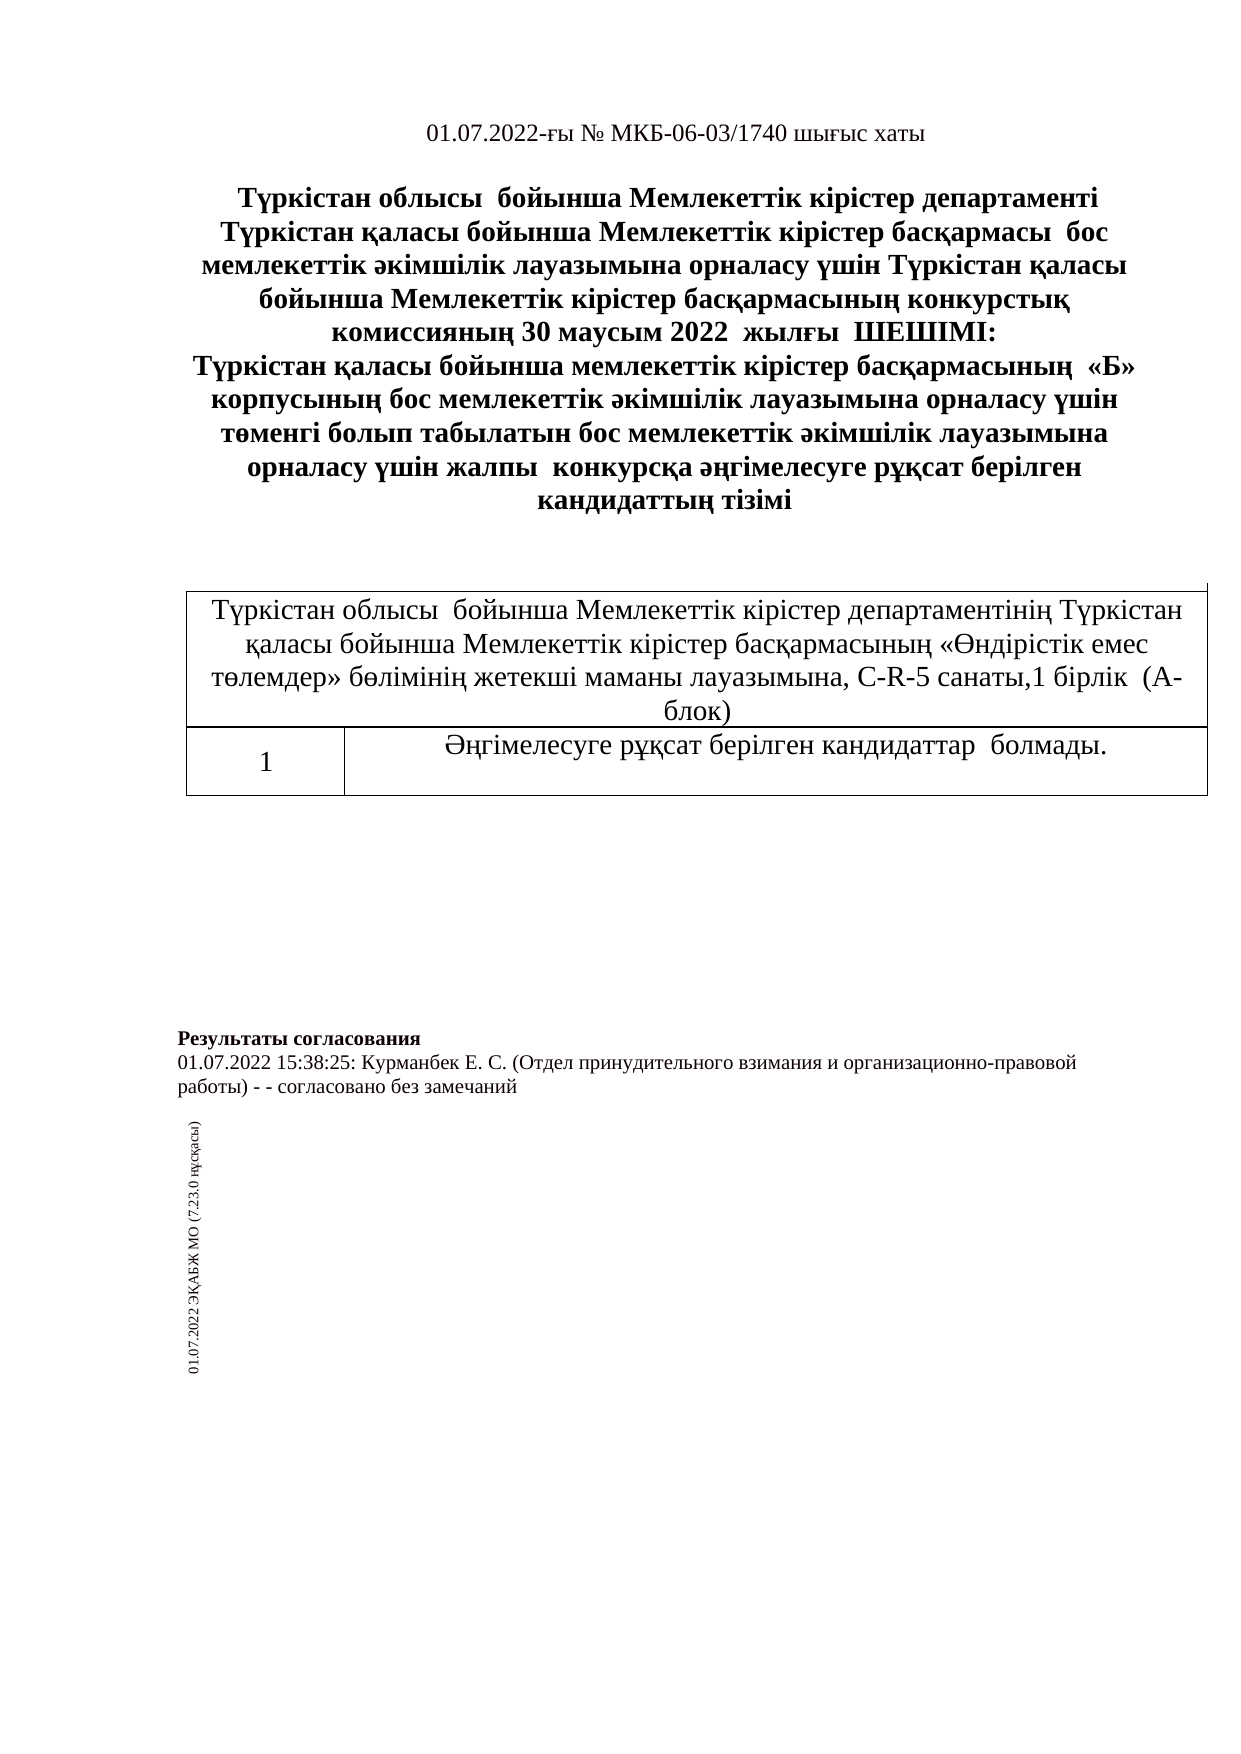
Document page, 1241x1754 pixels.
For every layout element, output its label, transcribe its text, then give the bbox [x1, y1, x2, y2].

table_cell Әңгімелесуге рұқсат берілген кандидаттар болмады. [345, 728, 1207, 794]
text Результаты согласования 01.07.2022 15:38:25: Курманбек Е. С. (Отдел принудительного взимания и организационно-правовой работы) - - cогласовано без замечаний [177, 1026, 1152, 1127]
table_cell 1 [187, 728, 344, 794]
table_header 01.07.2022-ғы № МКБ-06-03/1740 шығыс хаты [177, 118, 1174, 147]
subtitle Түркістан қаласы бойынша мемлекеттік кірістер басқармасының «Б» корпусының бос мемлекеттік әкімшілік лауазымына орналасу үшін төменгі болып табылатын бос мемлекеттік әкімшілік лауазымына орналасу үшін жалпы конкурсқа әңгімелесуге рұқсат берілген кандидаттың тізімі [177, 348, 1152, 516]
table_cell Түркістан облысы бойынша Мемлекеттік кірістер департаментінің Түркістан қаласы бойынша Мемлекеттік кірістер басқармасының «Өндірістік емес төлемдер» бөлімінің жетекші маманы лауазымына, C-R-5 санаты,1 бірлік (А-блок) [187, 592, 1207, 726]
table_header [187, 583, 1207, 591]
text Түркістан облысы бойынша Мемлекеттік кірістер департаменті Түркістан қаласы бойынша Мемлекеттік кірістер басқармасы бос мемлекеттік әкімшілік лауазымына орналасу үшін Түркістан қаласы бойынша Мемлекеттік кірістер басқармасының конкурстық комиссияның 30 маусым 2022 жылғы ШЕШІМІ: [177, 180, 1152, 348]
